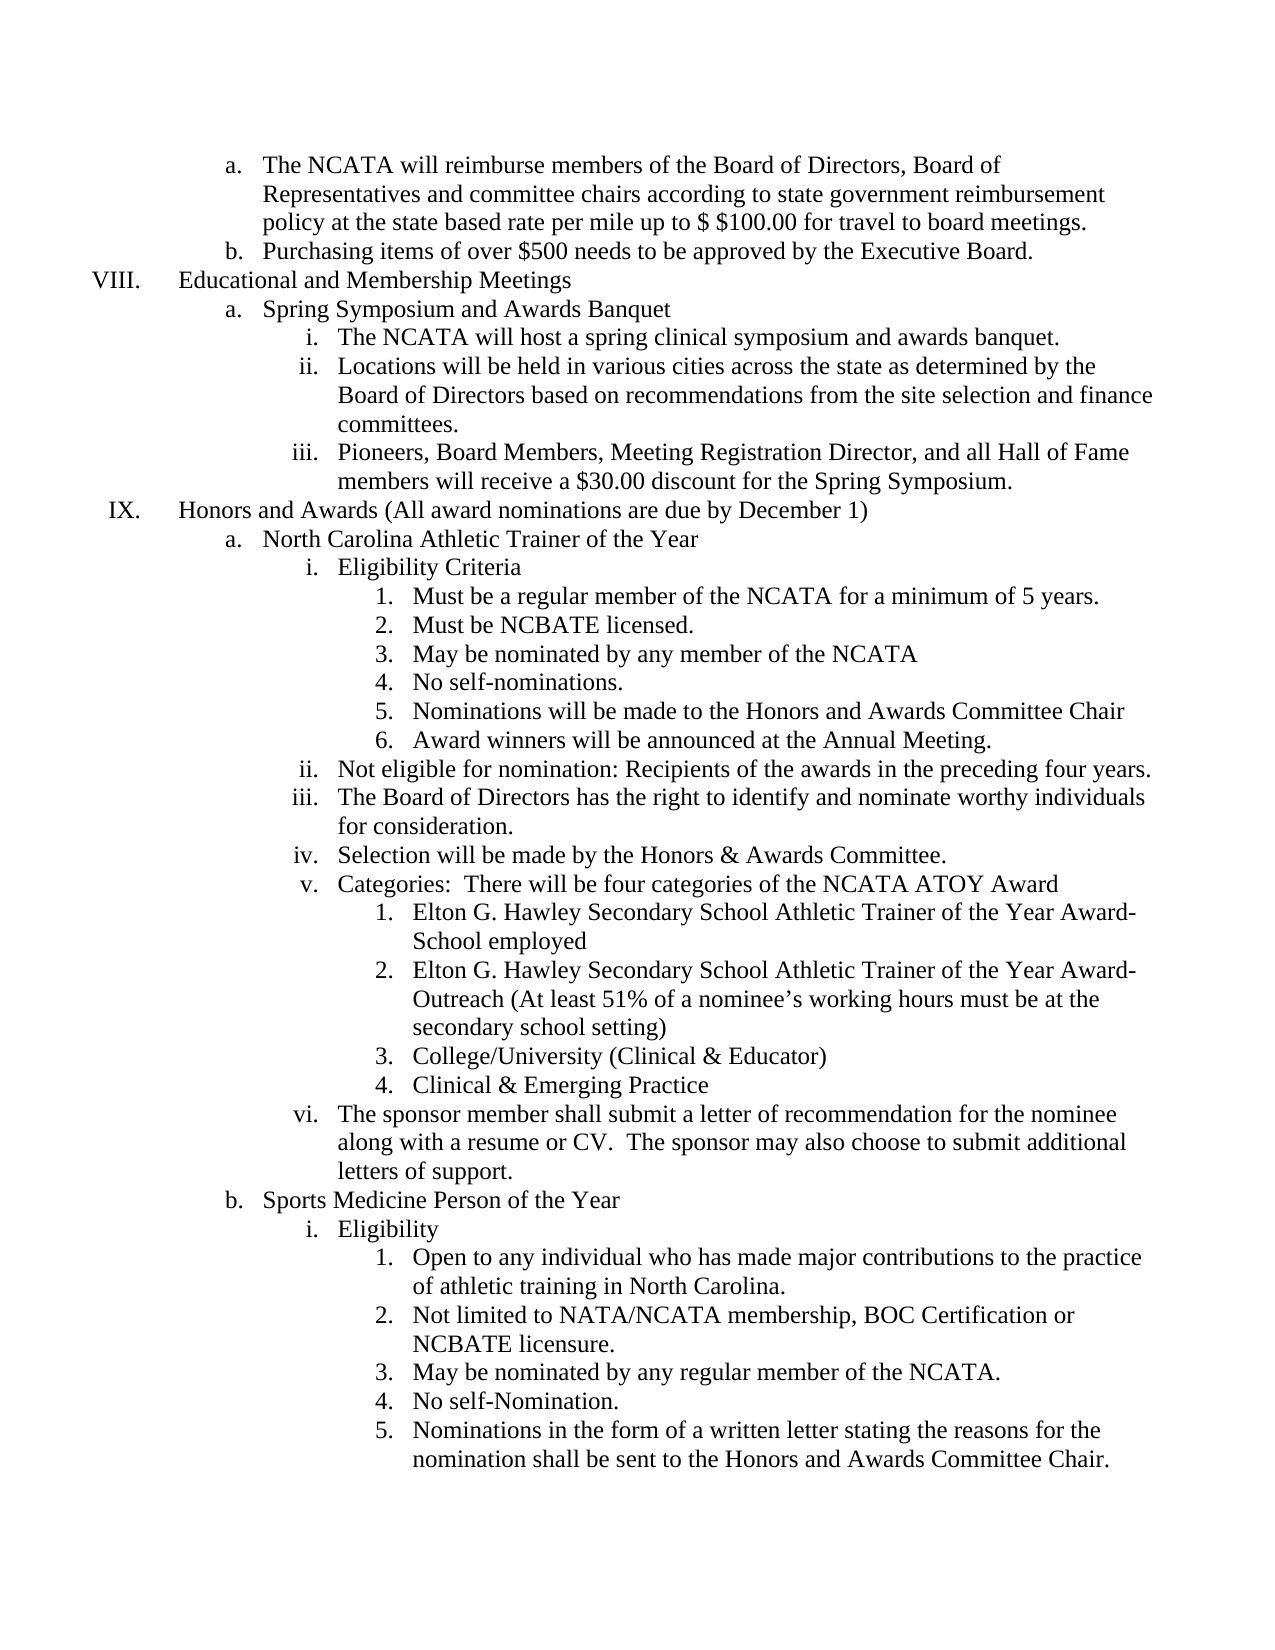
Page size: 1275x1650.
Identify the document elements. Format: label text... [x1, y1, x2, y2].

list Must be a regular member of the NCATA for a minimum of 5 years. [375, 581, 1162, 610]
list The NCATA will reimburse members of the Board of Directors, Board of Representatives and committee chairs according to state government reimbursement policy at the state based rate per mile up to $ $100.00 for travel to board meetings. [225, 150, 1162, 236]
list Spring Symposium and Awards Banquet [225, 294, 1162, 322]
list May be nominated by any member of the NCATA [375, 639, 1162, 667]
list Sports Medicine Person of the Year [225, 1185, 1162, 1214]
list Selection will be made by the Honors & Awards Committee. [319, 840, 1162, 869]
list May be nominated by any regular member of the NCATA. [375, 1357, 1162, 1386]
list Categories: There will be four categories of the NCATA ATOY Award [319, 869, 1162, 897]
list Eligibility Criteria [319, 552, 1162, 581]
list Elton G. Hawley Secondary School Athletic Trainer of the Year Award- Outreach (At least 51% of a nominee’s working hours must be at the secondary school setting) [375, 955, 1162, 1041]
list Award winners will be announced at the Annual Meeting. [375, 725, 1162, 754]
list Locations will be held in various cities across the state as determined by the Board of Directors based on recommendations from the site selection and finance committees. [319, 351, 1162, 437]
list College/University (Clinical & Educator) [375, 1041, 1162, 1070]
list Must be NCBATE licensed. [375, 610, 1162, 639]
list Pioneers, Board Members, Meeting Registration Director, and all Hall of Fame members will receive a $30.00 discount for the Spring Symposium. [319, 437, 1162, 495]
list North Carolina Athletic Trainer of the Year [225, 524, 1162, 552]
list Purchasing items of over $500 needs to be approved by the Executive Board. [225, 236, 1162, 265]
list Nominations in the form of a written letter stating the reasons for the nomination shall be sent to the Honors and Awards Committee Chair. [375, 1415, 1162, 1472]
list Elton G. Hawley Secondary School Athletic Trainer of the Year Award-School employed [375, 897, 1162, 955]
list The NCATA will host a spring clinical symposium and awards banquet. [319, 322, 1162, 351]
list Educational and Membership Meetings [141, 265, 1162, 294]
list The Board of Directors has the right to identify and nominate worthy individuals for consideration. [319, 782, 1162, 840]
list Nominations will be made to the Honors and Awards Committee Chair [375, 696, 1162, 725]
list The sponsor member shall submit a letter of recommendation for the nominee along with a resume or CV. The sponsor may also choose to submit additional letters of support. [319, 1099, 1162, 1185]
list Honors and Awards (All award nominations are due by December 1) [141, 495, 1162, 524]
list No self-nominations. [375, 667, 1162, 696]
list Eligibility [319, 1214, 1162, 1242]
list No self-Nomination. [375, 1386, 1162, 1415]
list Not limited to NATA/NCATA membership, BOC Certification or NCBATE licensure. [375, 1300, 1162, 1357]
list Not eligible for nomination: Recipients of the awards in the preceding four years. [319, 754, 1162, 782]
list Clinical & Emerging Practice [375, 1070, 1162, 1099]
list Open to any individual who has made major contributions to the practice of athletic training in North Carolina. [375, 1242, 1162, 1300]
